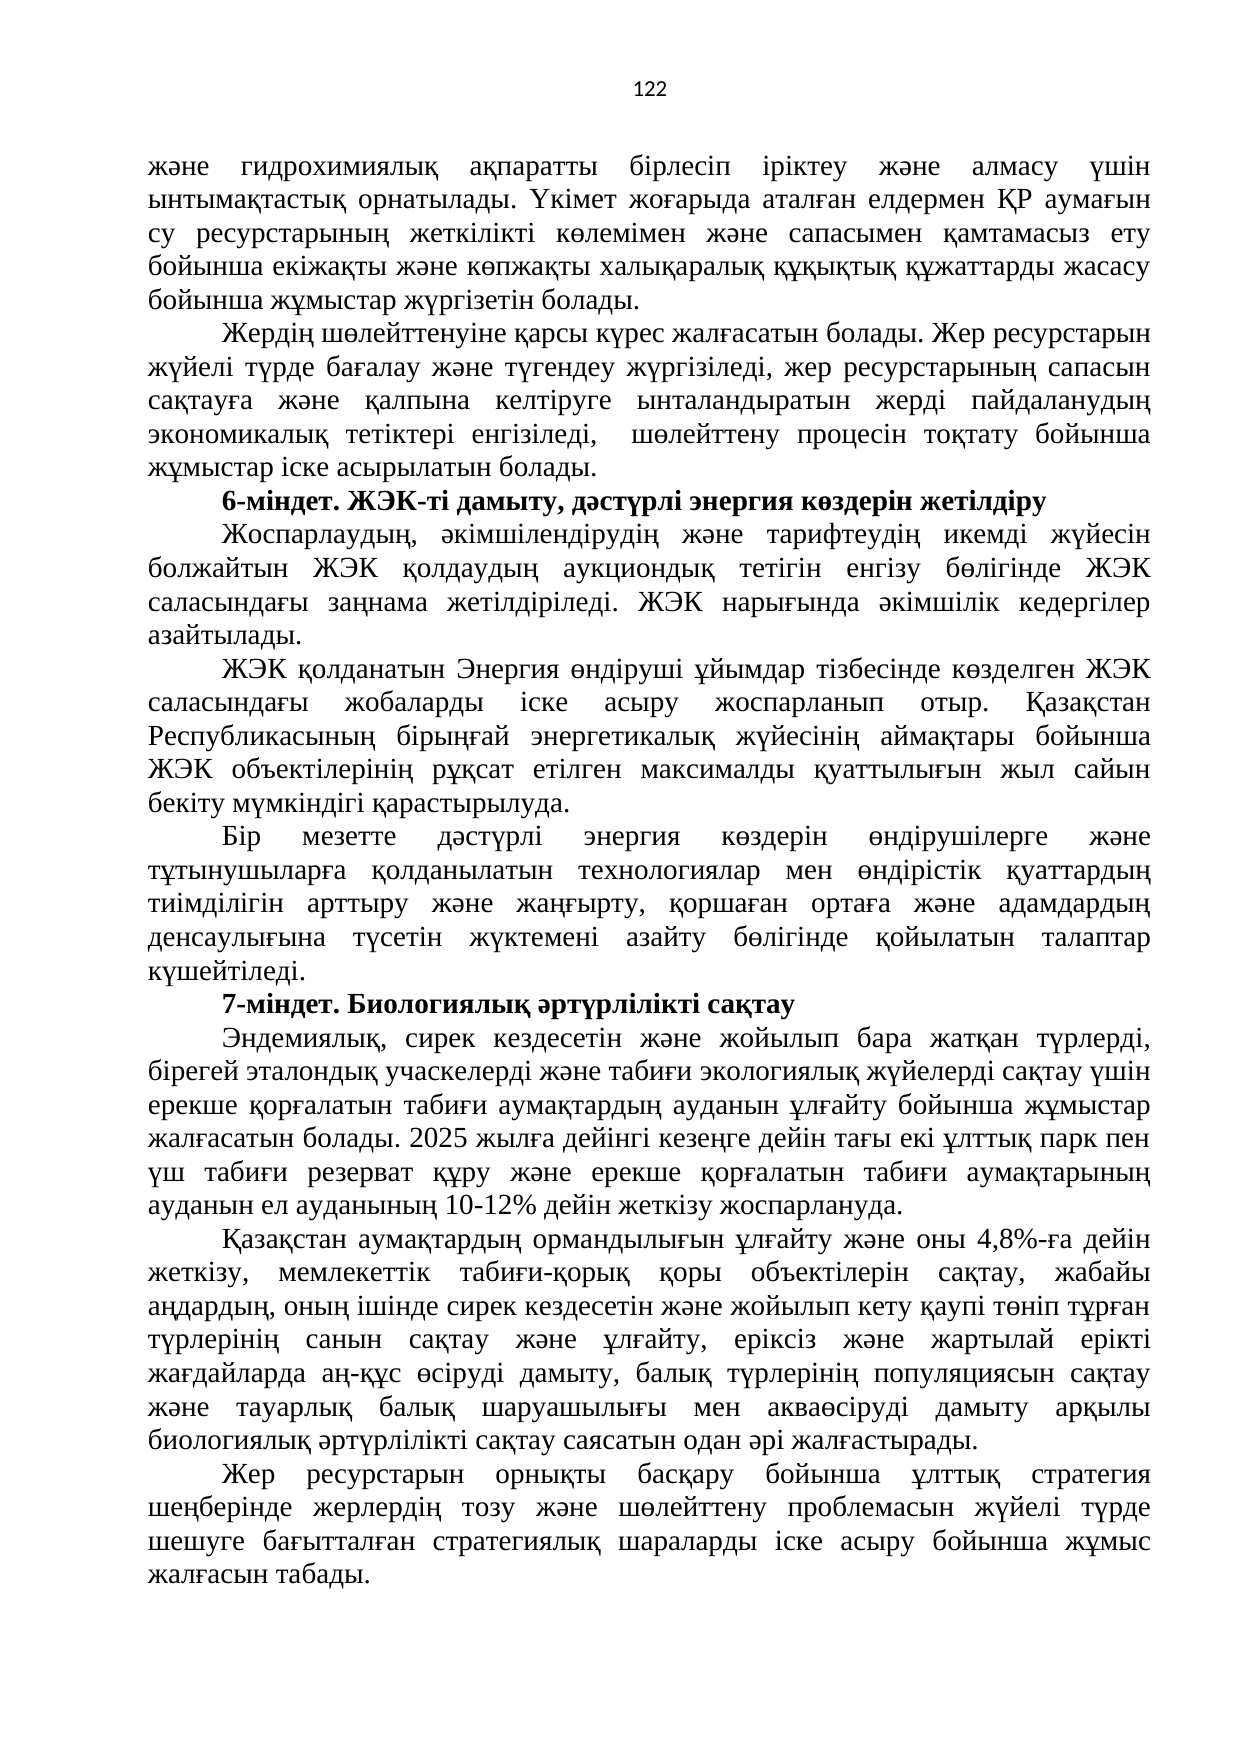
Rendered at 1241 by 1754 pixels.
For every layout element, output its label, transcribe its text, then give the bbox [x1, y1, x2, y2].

text Қазақстан аумақтардың ормандылығын ұлғайту және оны 4,8%-ға дейін жеткізу, мемлекеттік табиғи-қорық қоры объектілерін сақтау, жабайы аңдардың, оның ішінде сирек кездесетін және жойылып кету қаупі төніп тұрған түрлерінің санын сақтау және ұлғайту, еріксіз және жартылай ерікті жағдайларда аң-құс өсіруді дамыту, балық түрлерінің популяциясын сақтау және тауарлық балық шаруашылығы мен акваөсіруді дамыту арқылы биологиялық әртүрлілікті сақтау саясатын одан әрі жалғастырады. [148, 1221, 1152, 1456]
text 6-міндет. ЖЭК-ті дамыту, дәстүрлі энергия көздерін жетілдіру [148, 483, 1152, 517]
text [148, 148, 1152, 315]
text ЖЭК қолданатын Энергия өндіруші ұйымдар тізбесінде көзделген ЖЭК саласындағы жобаларды іске асыру жоспарланып отыр. Қазақстан Республикасының бірыңғай энергетикалық жүйесінің аймақтары бойынша ЖЭК объектілерінің рұқсат етілген максималды қуаттылығын жыл сайын бекіту мүмкіндігі қарастырылуда. [148, 651, 1152, 818]
text 7-міндет. Биологиялық әртүрлілікті сақтау [148, 986, 1152, 1020]
text Жердің шөлейттенуіне қарсы күрес жалғасатын болады. Жер ресурстарын жүйелі түрде бағалау және түгендеу жүргізіледі, жер ресурстарының сапасын сақтауға және қалпына келтіруге ынталандыратын жерді пайдаланудың экономикалық тетіктері енгізіледі, шөлейттену процесін тоқтату бойынша жұмыстар іске асырылатын болады. [148, 315, 1152, 483]
text Бір мезетте дәстүрлі энергия көздерін өндірушілерге және тұтынушыларға қолданылатын технологиялар мен өндірістік қуаттардың тиімділігін арттыру және жаңғырту, қоршаған ортаға және адамдардың денсаулығына түсетін жүктемені азайту бөлігінде қойылатын талаптар күшейтіледі. [148, 818, 1152, 986]
text Жоспарлаудың, әкімшілендірудің және тарифтеудің икемді жүйесін болжайтын ЖЭК қолдаудың аукциондық тетігін енгізу бөлігінде ЖЭК саласындағы заңнама жетілдіріледі. ЖЭК нарығында әкімшілік кедергілер азайтылады. [148, 517, 1152, 651]
text Эндемиялық, сирек кездесетін және жойылып бара жатқан түрлерді, бірегей эталондық учаскелерді және табиғи экологиялық жүйелерді сақтау үшін ерекше қорғалатын табиғи аумақтардың ауданын ұлғайту бойынша жұмыстар жалғасатын болады. 2025 жылға дейінгі кезеңге дейін тағы екі ұлттық парк пен үш табиғи резерват құру және ерекше қорғалатын табиғи аумақтарының ауданын ел ауданының 10-12% дейін жеткізу жоспарлануда. [148, 1020, 1152, 1221]
text Жер ресурстарын орнықты басқару бойынша ұлттық стратегия шеңберінде жерлердің тозу және шөлейттену проблемасын жүйелі түрде шешуге бағытталған стратегиялық шараларды іске асыру бойынша жұмыс жалғасын табады. [148, 1456, 1152, 1590]
